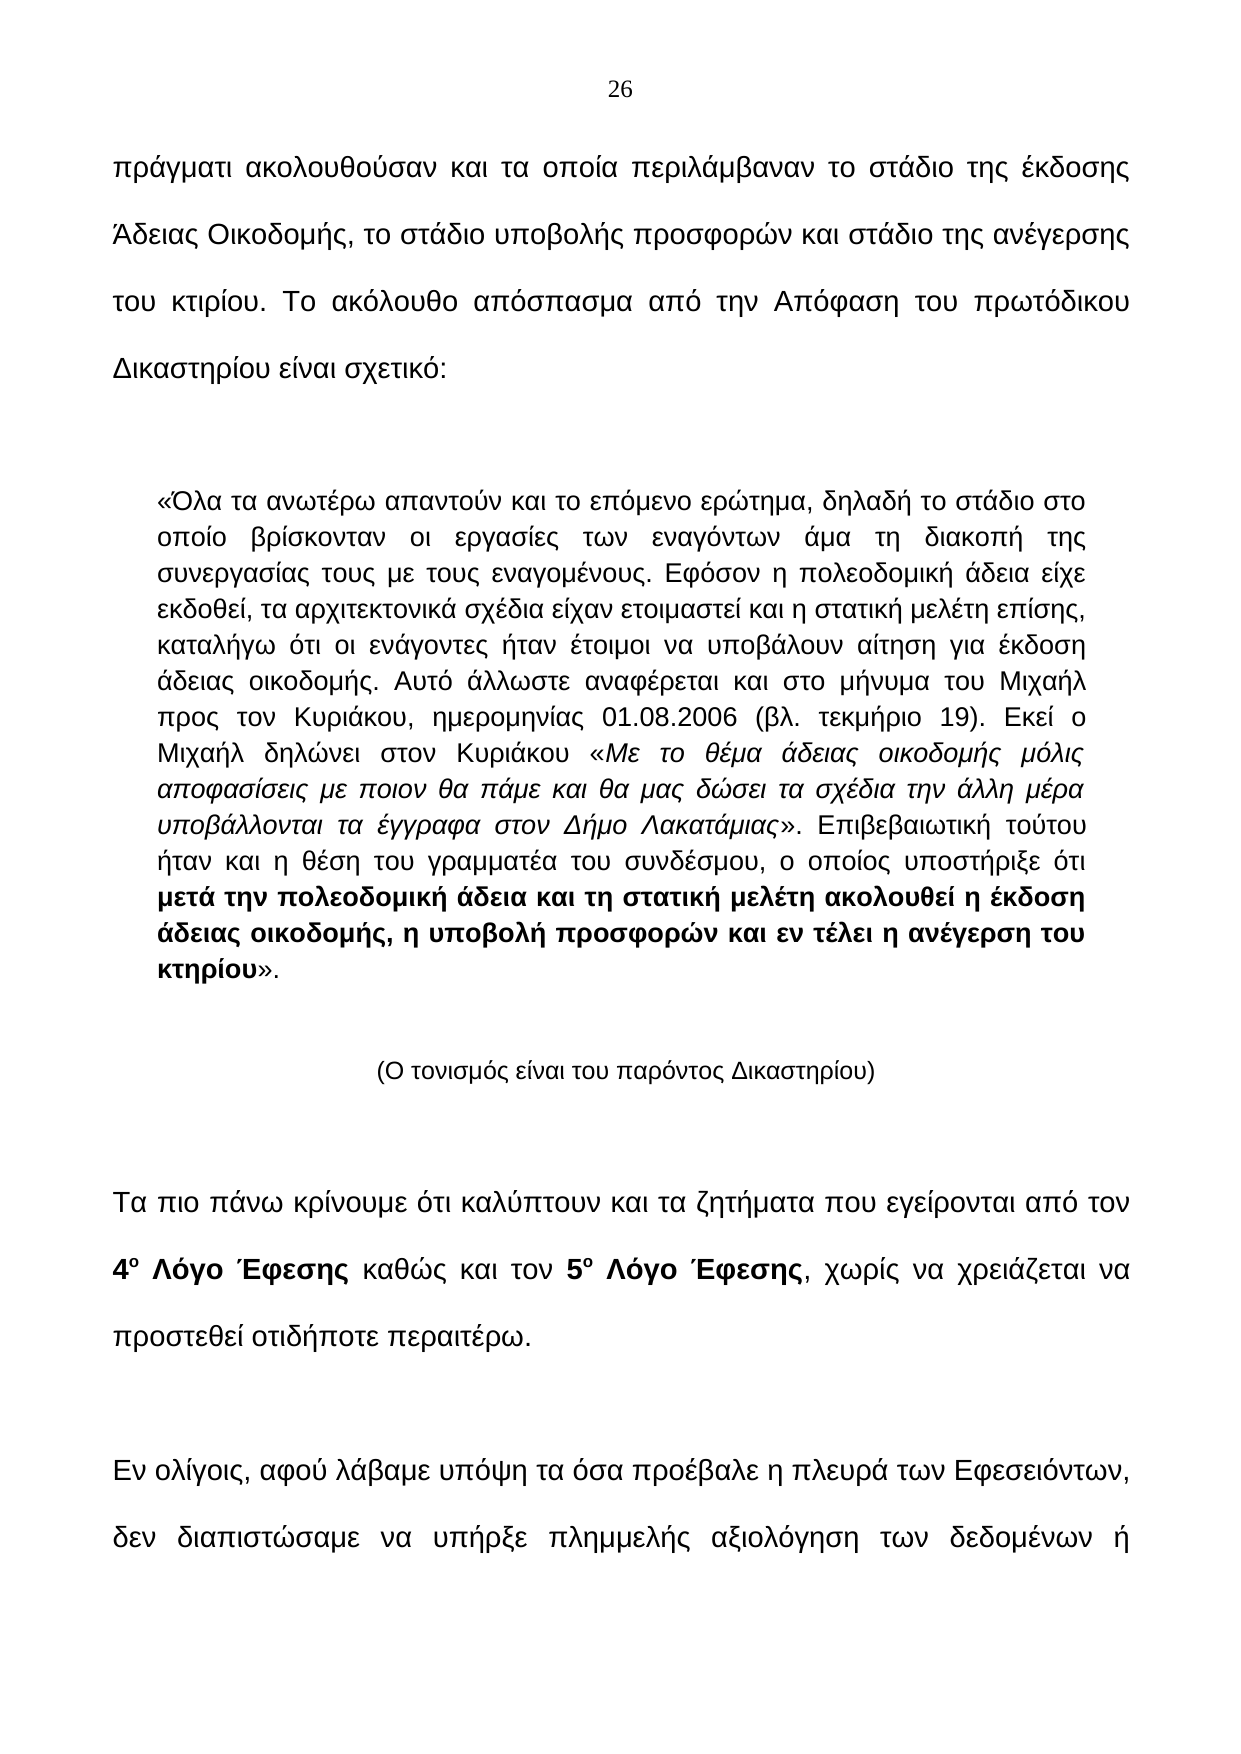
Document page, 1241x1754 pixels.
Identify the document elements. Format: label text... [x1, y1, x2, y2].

text (Ο τονισμός είναι του παρόντος Δικαστηρίου) [112, 1056, 1131, 1084]
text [112, 150, 1131, 385]
text Τα πιο πάνω κρίνουμε ότι καλύπτουν και τα ζητήματα που εγείρονται από τον 4ο Λόγο Έφεσης καθώς και τον 5ο Λόγο Έφεσης, χωρίς να χρειάζεται να προστεθεί οτιδήποτε περαιτέρω. [112, 1185, 1131, 1353]
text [112, 1453, 1131, 1554]
text «Όλα τα ανωτέρω απαντούν και το επόμενο ερώτημα, δηλαδή το στάδιο στο οποίο βρίσκονταν οι εργασίες των εναγόντων άμα τη διακοπή της συνεργασίας τους με τους εναγομένους. Εφόσον η πολεοδομική άδεια είχε εκδοθεί, τα αρχιτεκτονικά σχέδια είχαν ετοιμαστεί και η στατική μελέτη επίσης, καταλήγω ότι οι ενάγοντες ήταν έτοιμοι να υποβάλουν αίτηση για έκδοση άδειας οικοδομής. Αυτό άλλωστε αναφέρεται και στο μήνυμα του Μιχαήλ προς τον Κυριάκου, ημερομηνίας 01.08.2006 (βλ. τεκμήριο 19). Εκεί ο Μιχαήλ δηλώνει στον Κυριάκου «Με το θέμα άδειας οικοδομής μόλις αποφασίσεις με ποιον θα πάμε και θα μας δώσει τα σχέδια την άλλη μέρα υποβάλλονται τα έγγραφα στον Δήμο Λακατάμιας». Επιβεβαιωτική τούτου ήταν και η θέση του γραμματέα του συνδέσμου, ο οποίος υποστήριξε ότι μετά την πολεοδομική άδεια και τη στατική μελέτη ακολουθεί η έκδοση άδειας οικοδομής, η υποβολή προσφορών και εν τέλει η ανέγερση του κτηρίου». [157, 485, 1087, 984]
